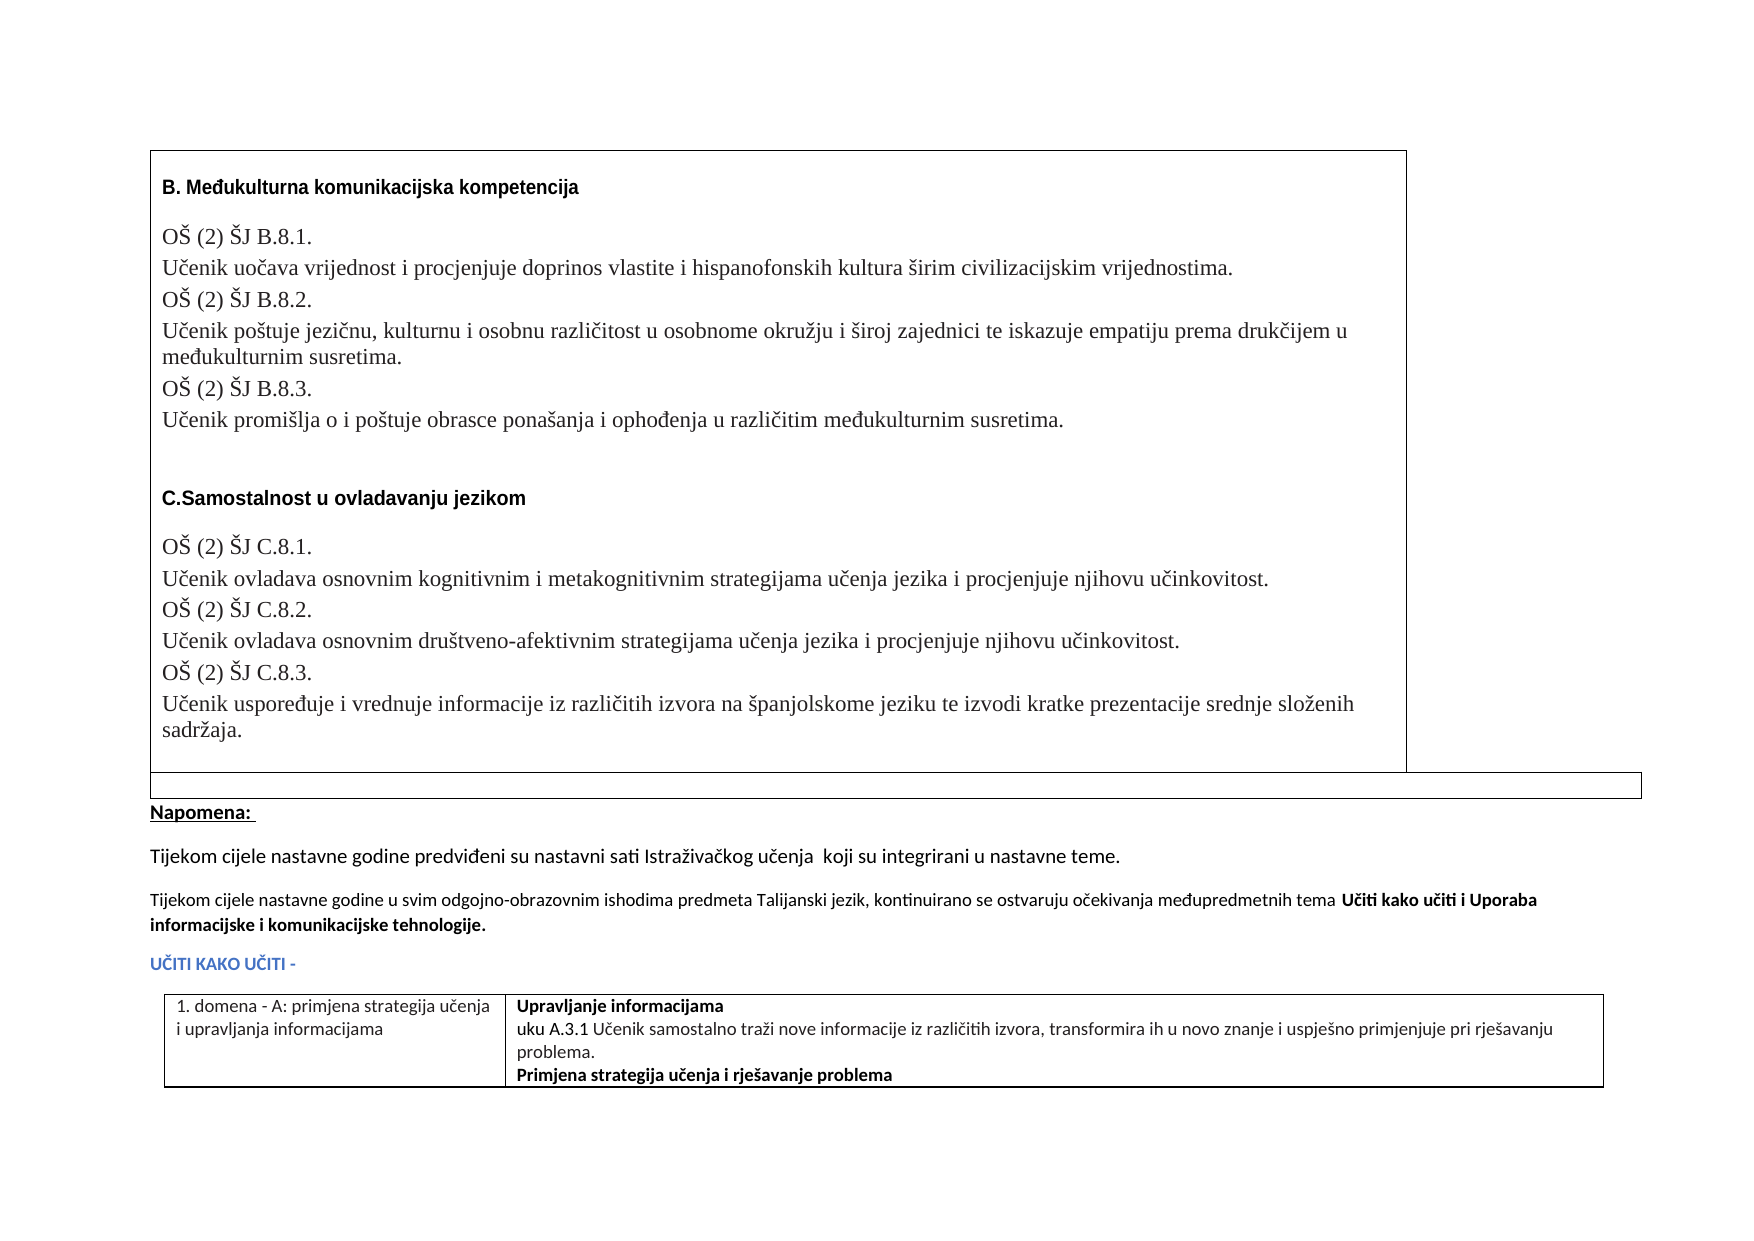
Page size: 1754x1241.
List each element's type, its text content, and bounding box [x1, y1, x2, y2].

text Tijekom cijele nastavne godine predviđeni su nastavni sati Istraživačkog učenja koji su integrirani u nastavne teme. [150, 843, 1604, 869]
text Napomena: [150, 799, 1604, 824]
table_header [165, 995, 505, 1086]
text Tijekom cijele nastavne godine u svim odgojno-obrazovnim ishodima predmeta Talijanski jezik, kontinuirano se ostvaruju očekivanja međupredmetnih tema Učiti kako učiti i Uporaba informacijske i komunikacijske tehnologije. [150, 887, 1604, 936]
table_cell [151, 773, 1641, 798]
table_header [506, 995, 1603, 1086]
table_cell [151, 151, 1406, 772]
text UČITI KAKO UČITI - [150, 952, 1604, 975]
